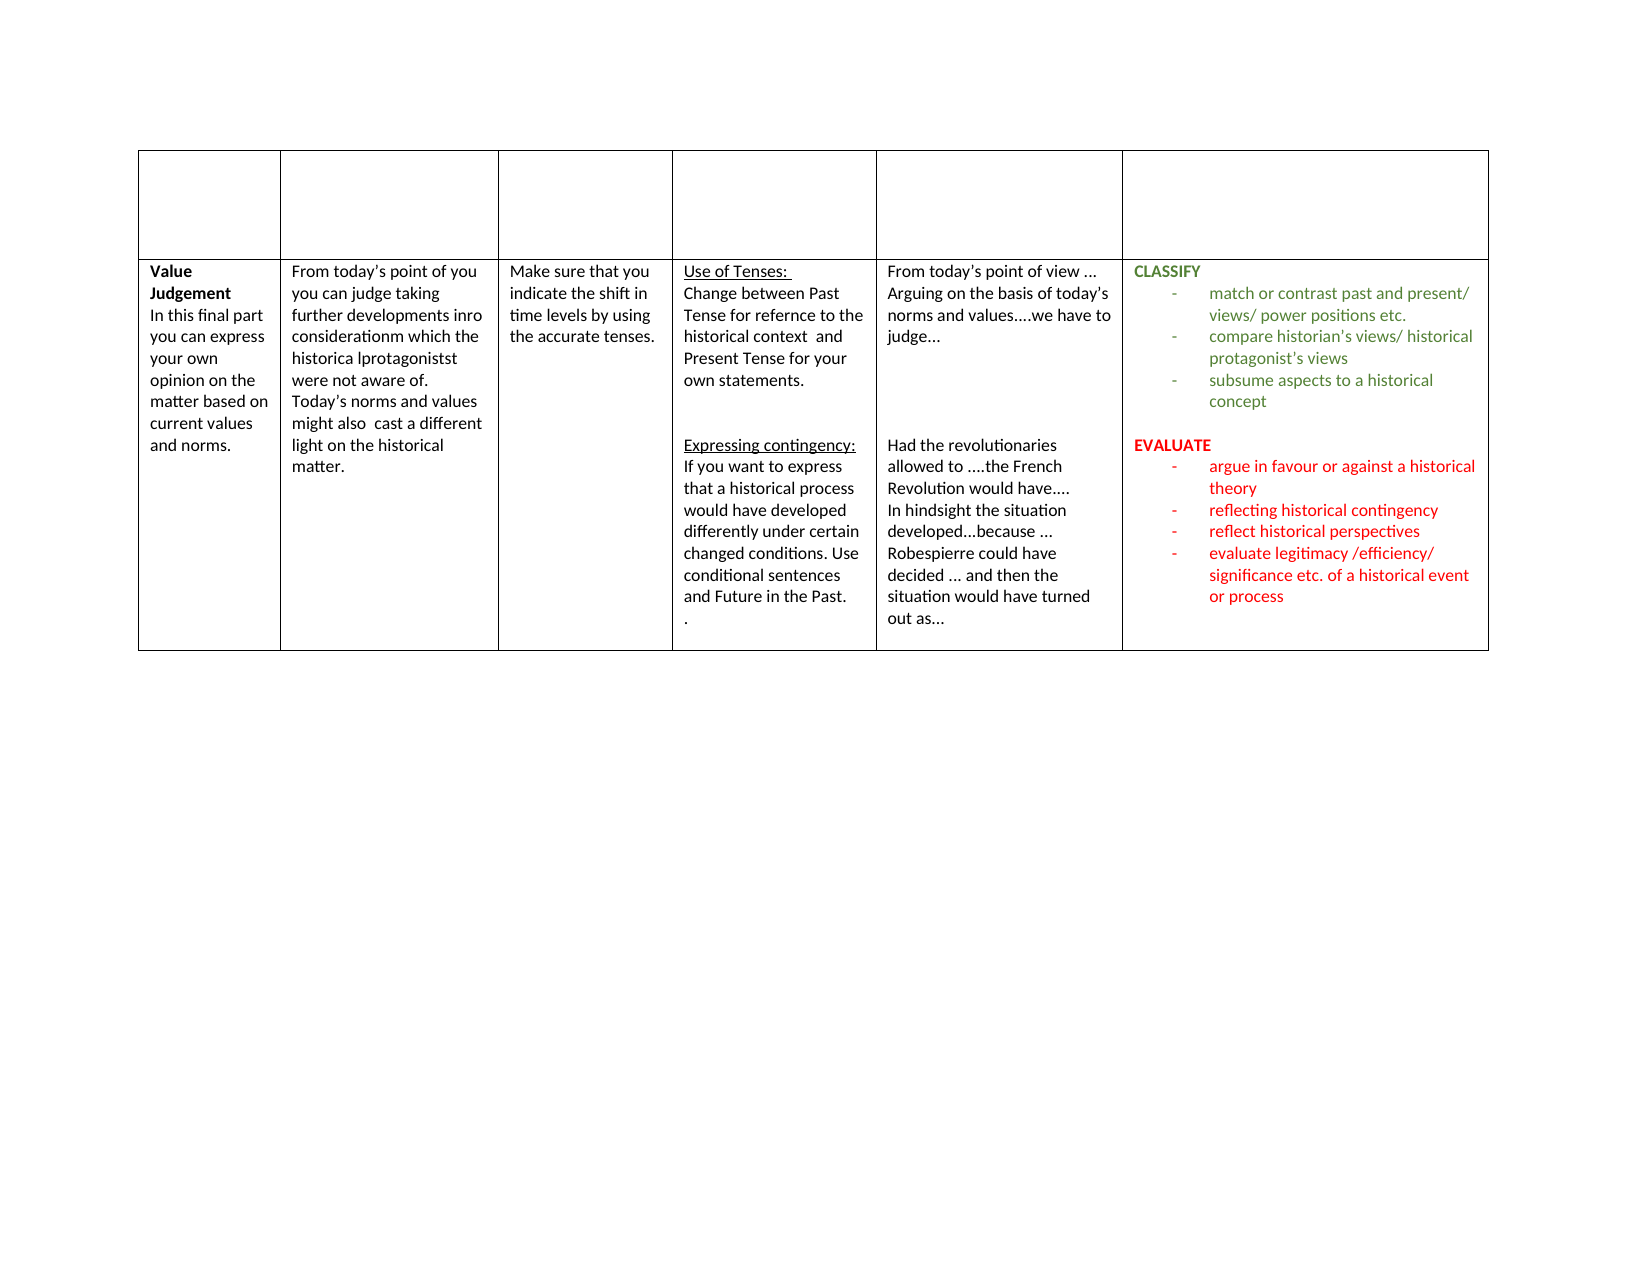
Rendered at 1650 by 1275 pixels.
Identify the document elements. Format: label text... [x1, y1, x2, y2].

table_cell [499, 151, 672, 259]
table_cell CLASSIFY match or contrast past and present/ views/ power positions etc. compare historian’s views/ historical protagonist’s views subsume aspects to a historical concept EVALUATE argue in favour or against a historical theory reflecting historical contingency reflect historical perspectives evaluate legitimacy /efficiency/ significance etc. of a historical event or process [1123, 260, 1488, 650]
table_cell Value Judgement In this final part you can express your own opinion on the matter based on current values and norms. [139, 260, 280, 650]
table_cell Use of Tenses: Change between Past Tense for refernce to the historical context and Present Tense for your own statements. Expressing contingency: If you want to express that a historical process would have developed differently under certain changed conditions. Use conditional sentences and Future in the Past. . [673, 260, 876, 650]
table_cell From today’s point of you you can judge taking further developments inro considerationm which the historica lprotagonistst were not aware of. Today’s norms and values might also cast a different light on the historical matter. [281, 260, 498, 650]
table_cell Make sure that you indicate the shift in time levels by using the accurate tenses. [499, 260, 672, 650]
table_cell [139, 151, 280, 259]
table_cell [877, 151, 1122, 259]
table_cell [673, 151, 876, 259]
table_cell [281, 151, 498, 259]
table_cell From today’s point of view ... Arguing on the basis of today’s norms and values....we have to judge... Had the revolutionaries allowed to ....the French Revolution would have.... In hindsight the situation developed...because ... Robespierre could have decided ... and then the situation would have turned out as... [877, 260, 1122, 650]
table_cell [1123, 151, 1488, 259]
